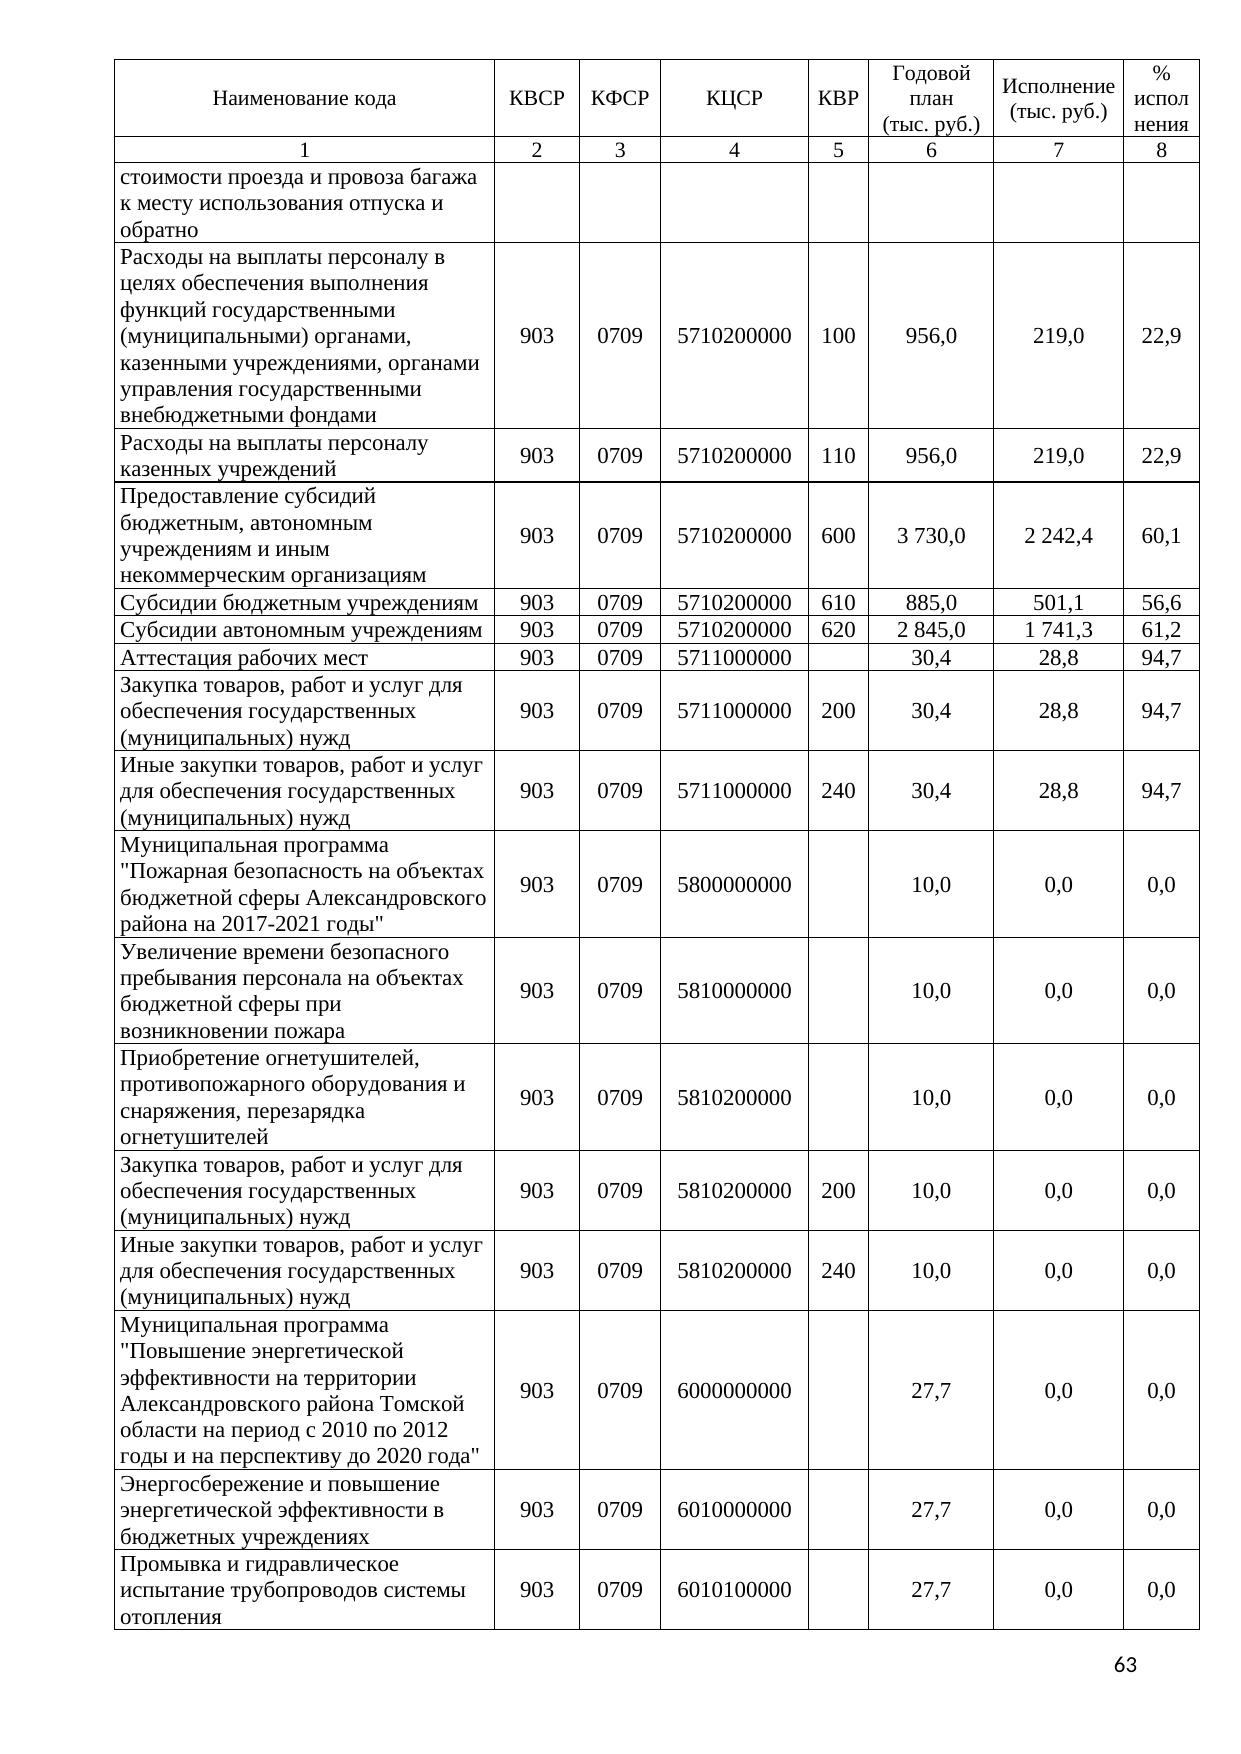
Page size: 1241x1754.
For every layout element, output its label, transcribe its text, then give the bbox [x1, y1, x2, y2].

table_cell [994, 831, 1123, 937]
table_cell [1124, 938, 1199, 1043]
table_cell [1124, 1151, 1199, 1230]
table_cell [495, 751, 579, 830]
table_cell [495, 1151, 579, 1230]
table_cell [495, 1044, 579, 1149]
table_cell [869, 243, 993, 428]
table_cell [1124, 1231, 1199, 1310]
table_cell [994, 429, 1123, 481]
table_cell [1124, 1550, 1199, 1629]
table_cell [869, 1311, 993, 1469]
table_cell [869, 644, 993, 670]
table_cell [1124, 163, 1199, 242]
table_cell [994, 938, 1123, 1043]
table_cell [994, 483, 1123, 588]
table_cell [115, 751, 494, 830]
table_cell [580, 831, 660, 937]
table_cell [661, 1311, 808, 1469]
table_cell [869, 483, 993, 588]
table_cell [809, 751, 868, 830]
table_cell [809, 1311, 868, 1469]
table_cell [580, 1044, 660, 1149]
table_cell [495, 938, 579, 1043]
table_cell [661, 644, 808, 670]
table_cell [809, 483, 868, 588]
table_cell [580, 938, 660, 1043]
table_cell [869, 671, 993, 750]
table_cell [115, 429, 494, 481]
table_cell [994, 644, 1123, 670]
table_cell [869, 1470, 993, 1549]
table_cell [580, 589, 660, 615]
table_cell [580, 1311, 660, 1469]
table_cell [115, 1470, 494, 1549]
table_header Исполнение (тыс. руб.) [994, 60, 1123, 136]
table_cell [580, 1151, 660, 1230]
table_cell 3 [580, 137, 660, 162]
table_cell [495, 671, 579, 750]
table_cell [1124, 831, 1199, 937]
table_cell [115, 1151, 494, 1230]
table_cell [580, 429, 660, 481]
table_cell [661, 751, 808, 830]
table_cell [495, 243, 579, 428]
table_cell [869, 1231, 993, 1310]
table_header Наименование кода [115, 60, 494, 136]
table_cell 1 [115, 137, 494, 162]
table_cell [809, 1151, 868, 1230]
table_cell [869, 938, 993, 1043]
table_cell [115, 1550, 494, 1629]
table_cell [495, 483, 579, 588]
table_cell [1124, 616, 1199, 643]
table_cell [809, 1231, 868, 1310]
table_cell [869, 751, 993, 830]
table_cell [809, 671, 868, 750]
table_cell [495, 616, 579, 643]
table_header % исполнения [1124, 60, 1199, 136]
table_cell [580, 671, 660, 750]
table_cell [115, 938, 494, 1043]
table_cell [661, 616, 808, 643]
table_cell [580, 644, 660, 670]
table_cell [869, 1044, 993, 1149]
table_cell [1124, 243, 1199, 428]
table_cell 6 [869, 137, 993, 162]
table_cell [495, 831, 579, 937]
table_cell 4 [661, 137, 808, 162]
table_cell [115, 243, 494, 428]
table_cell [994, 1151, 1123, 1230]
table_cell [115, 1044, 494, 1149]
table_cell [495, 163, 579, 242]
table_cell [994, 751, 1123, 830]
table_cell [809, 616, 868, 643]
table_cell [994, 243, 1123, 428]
table_cell 8 [1124, 137, 1199, 162]
table_header КЦСР [661, 60, 808, 136]
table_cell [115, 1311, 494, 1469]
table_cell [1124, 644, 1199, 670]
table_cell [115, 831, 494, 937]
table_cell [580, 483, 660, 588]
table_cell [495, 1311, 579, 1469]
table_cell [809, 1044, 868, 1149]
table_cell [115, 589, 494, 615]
table_cell 2 [495, 137, 579, 162]
table_header КВР [809, 60, 868, 136]
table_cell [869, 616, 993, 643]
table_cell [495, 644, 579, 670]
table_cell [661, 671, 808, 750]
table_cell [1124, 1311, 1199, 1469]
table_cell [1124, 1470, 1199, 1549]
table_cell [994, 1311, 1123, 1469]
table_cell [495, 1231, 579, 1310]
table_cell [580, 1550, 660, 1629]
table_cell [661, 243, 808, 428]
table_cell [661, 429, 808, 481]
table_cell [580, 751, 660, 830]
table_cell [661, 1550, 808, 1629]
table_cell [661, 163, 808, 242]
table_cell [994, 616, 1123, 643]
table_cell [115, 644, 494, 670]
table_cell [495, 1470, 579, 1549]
table_cell 7 [994, 137, 1123, 162]
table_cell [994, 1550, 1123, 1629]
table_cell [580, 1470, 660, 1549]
table_header Годовой план (тыс. руб.) [869, 60, 993, 136]
table_cell 5 [809, 137, 868, 162]
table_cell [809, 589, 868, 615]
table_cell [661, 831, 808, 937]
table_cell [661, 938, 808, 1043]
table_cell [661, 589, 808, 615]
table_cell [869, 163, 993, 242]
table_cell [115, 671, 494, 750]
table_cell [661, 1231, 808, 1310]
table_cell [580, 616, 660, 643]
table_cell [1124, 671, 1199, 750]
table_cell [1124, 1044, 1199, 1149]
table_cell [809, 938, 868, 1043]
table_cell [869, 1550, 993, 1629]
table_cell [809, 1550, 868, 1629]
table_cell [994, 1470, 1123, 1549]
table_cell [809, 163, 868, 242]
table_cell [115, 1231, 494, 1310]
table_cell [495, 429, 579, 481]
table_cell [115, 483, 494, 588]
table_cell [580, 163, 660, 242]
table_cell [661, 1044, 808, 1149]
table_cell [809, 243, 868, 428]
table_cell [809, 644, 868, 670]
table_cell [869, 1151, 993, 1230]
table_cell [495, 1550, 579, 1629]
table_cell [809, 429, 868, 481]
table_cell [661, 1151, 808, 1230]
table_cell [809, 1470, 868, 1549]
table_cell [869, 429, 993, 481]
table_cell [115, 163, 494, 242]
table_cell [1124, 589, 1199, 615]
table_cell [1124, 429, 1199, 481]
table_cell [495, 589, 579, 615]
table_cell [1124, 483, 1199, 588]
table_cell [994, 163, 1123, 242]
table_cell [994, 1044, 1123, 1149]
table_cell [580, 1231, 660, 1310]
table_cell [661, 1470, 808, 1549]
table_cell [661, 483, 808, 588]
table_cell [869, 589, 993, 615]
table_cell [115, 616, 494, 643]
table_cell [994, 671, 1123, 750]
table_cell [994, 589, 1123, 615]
table_header КВСР [495, 60, 579, 136]
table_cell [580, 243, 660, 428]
table_header КФСР [580, 60, 660, 136]
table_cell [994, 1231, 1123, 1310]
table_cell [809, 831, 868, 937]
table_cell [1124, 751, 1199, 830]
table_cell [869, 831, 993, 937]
